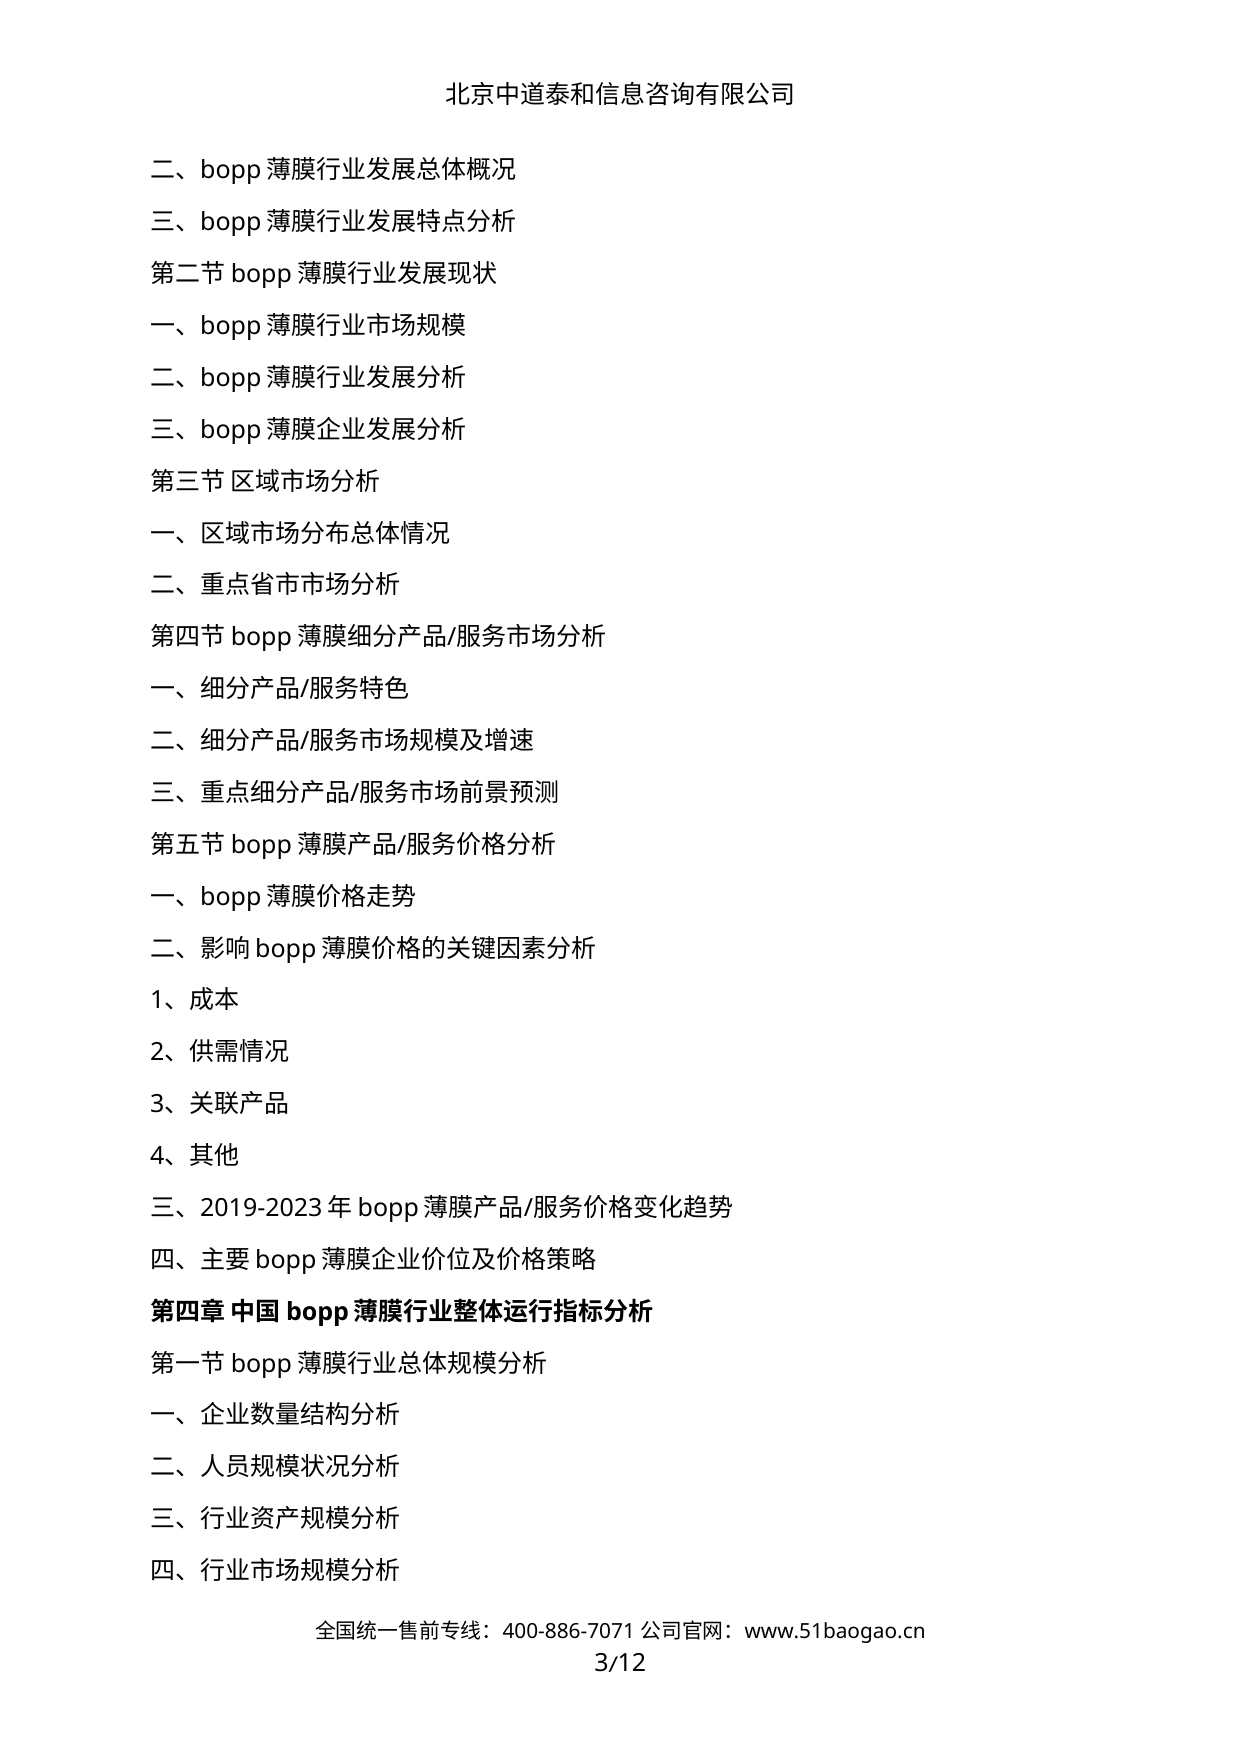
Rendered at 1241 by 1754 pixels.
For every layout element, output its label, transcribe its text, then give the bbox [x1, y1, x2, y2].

text 四、主要bopp薄膜企业价位及价格策略 [150, 1239, 1090, 1276]
text 一、细分产品/服务特色 [150, 669, 1090, 705]
text 1、成本 [150, 980, 1090, 1016]
text 第五节 bopp薄膜产品/服务价格分析 [150, 824, 1090, 861]
text 二、bopp薄膜行业发展分析 [150, 357, 1090, 394]
text 一、bopp薄膜行业市场规模 [150, 306, 1090, 342]
text 三、bopp薄膜行业发展特点分析 [150, 202, 1090, 238]
text 三、2019-2023年bopp薄膜产品/服务价格变化趋势 [150, 1187, 1090, 1224]
text 第四节 bopp薄膜细分产品/服务市场分析 [150, 617, 1090, 653]
text 二、bopp薄膜行业发展总体概况 [150, 150, 1090, 186]
text 3、关联产品 [150, 1084, 1090, 1120]
text 二、人员规模状况分析 [150, 1447, 1090, 1483]
text 二、影响bopp薄膜价格的关键因素分析 [150, 928, 1090, 964]
text 一、bopp薄膜价格走势 [150, 876, 1090, 912]
text 第一节 bopp薄膜行业总体规模分析 [150, 1343, 1090, 1379]
text 三、重点细分产品/服务市场前景预测 [150, 772, 1090, 809]
text 三、bopp薄膜企业发展分析 [150, 409, 1090, 446]
text 一、企业数量结构分析 [150, 1395, 1090, 1431]
text 三、行业资产规模分析 [150, 1499, 1090, 1535]
text 四、行业市场规模分析 [150, 1551, 1090, 1587]
text 二、细分产品/服务市场规模及增速 [150, 721, 1090, 757]
text 第四章 中国bopp薄膜行业整体运行指标分析 [150, 1291, 1090, 1327]
text 2、供需情况 [150, 1032, 1090, 1068]
text 4、其他 [150, 1136, 1090, 1172]
text 二、重点省市市场分析 [150, 565, 1090, 601]
text 第三节 区域市场分析 [150, 461, 1090, 497]
text 一、区域市场分布总体情况 [150, 513, 1090, 549]
text 第二节 bopp薄膜行业发展现状 [150, 254, 1090, 290]
